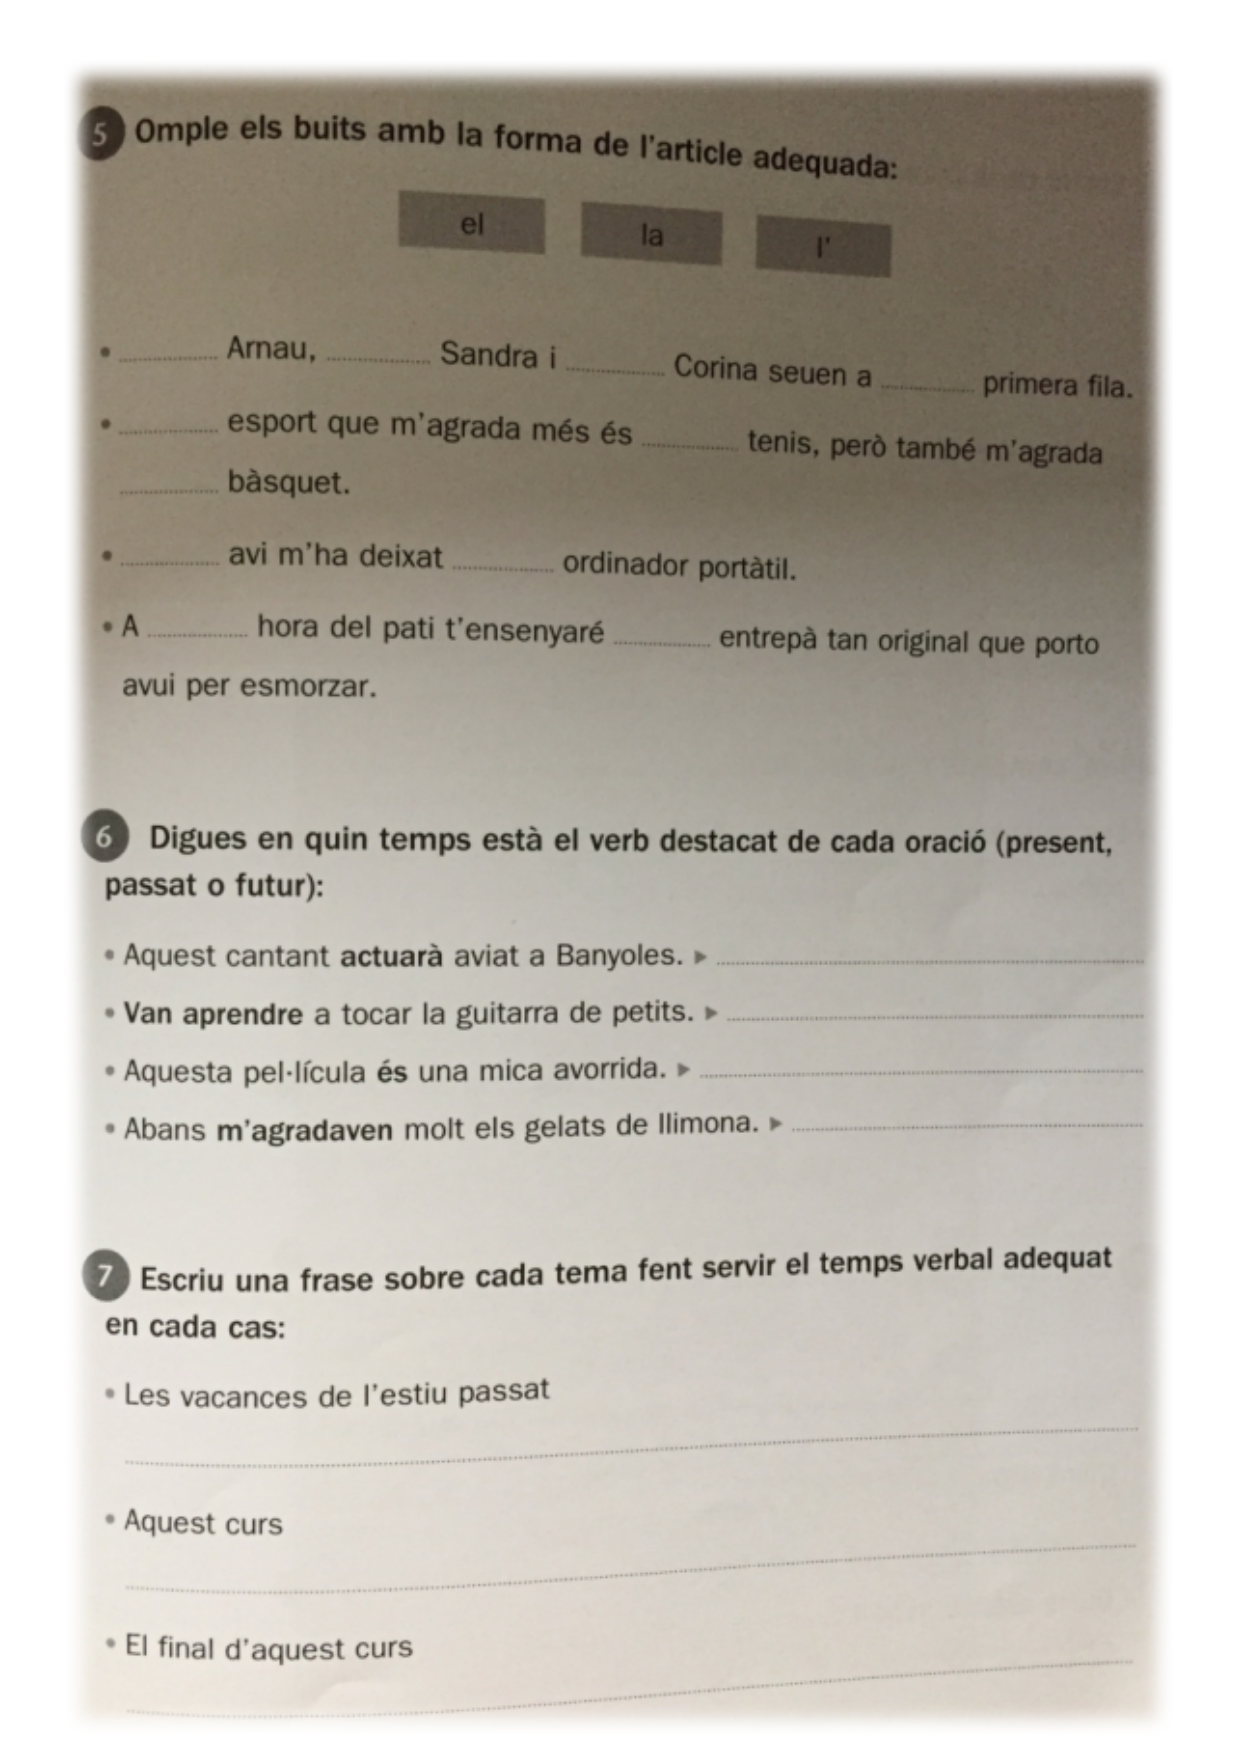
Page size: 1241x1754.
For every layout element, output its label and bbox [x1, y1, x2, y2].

picture [92, 88, 1146, 1708]
